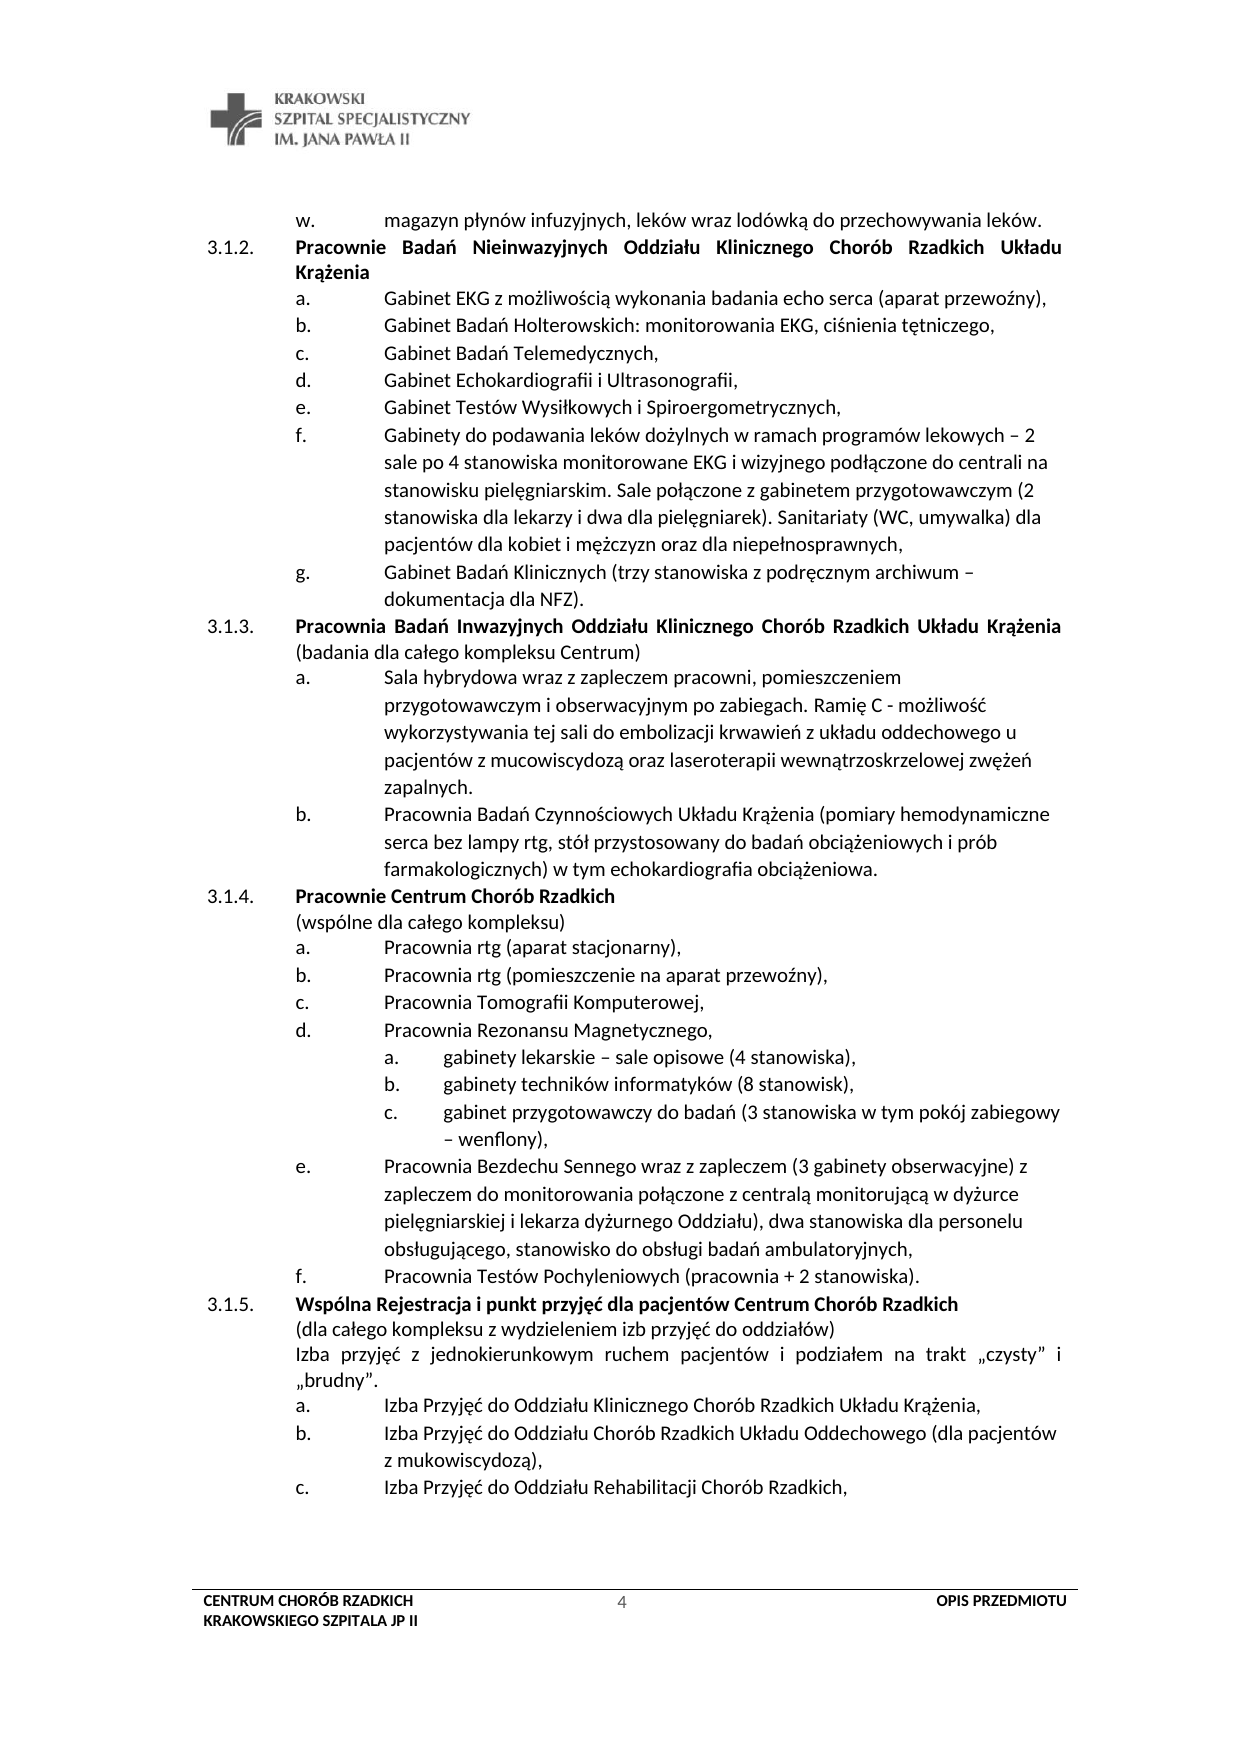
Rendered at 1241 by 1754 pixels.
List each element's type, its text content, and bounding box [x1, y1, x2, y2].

list Pracownie Centrum Chorób Rzadkich (wspólne dla całego kompleksu) [207, 884, 1063, 934]
list Sala hybrydowa wraz z zapleczem pracowni, pomieszczeniem przygotowawczym i obserwacyjnym po zabiegach. Ramię C - możliwość wykorzystywania tej sali do embolizacji krwawień z układu oddechowego u pacjentów z mucowiscydozą oraz laseroterapii wewnątrzoskrzelowej zwężeń zapalnych. [295, 664, 1063, 799]
list Gabinet Testów Wysiłkowych i Spiroergometrycznych, [295, 394, 1063, 420]
list Pracownia rtg (aparat stacjonarny), [295, 934, 1063, 960]
list Pracownia Testów Pochyleniowych (pracownia + 2 stanowiska). [295, 1263, 1063, 1289]
list Pracownia Badań Inwazyjnych Oddziału Klinicznego Chorób Rzadkich Układu Krążenia (badania dla całego kompleksu Centrum) [207, 614, 1063, 664]
list Pracownia Tomografii Komputerowej, [295, 989, 1063, 1015]
list Izba Przyjęć do Oddziału Chorób Rzadkich Układu Oddechowego (dla pacjentów z mukowiscydozą), [295, 1420, 1063, 1473]
list Izba Przyjęć do Oddziału Rehabilitacji Chorób Rzadkich, [295, 1474, 1063, 1500]
list gabinety lekarskie – sale opisowe (4 stanowiska), [384, 1044, 1063, 1069]
picture [184, 75, 485, 156]
list Gabinet Echokardiografii i Ultrasonografii, [295, 367, 1063, 393]
list Gabinet Badań Telemedycznych, [295, 340, 1063, 365]
list Gabinet Badań Holterowskich: monitorowania EKG, ciśnienia tętniczego, [295, 312, 1063, 338]
list Wspólna Rejestracja i punkt przyjęć dla pacjentów Centrum Chorób Rzadkich (dla całego kompleksu z wydzieleniem izb przyjęć do oddziałów) Izba przyjęć z jednokierunkowym ruchem pacjentów i podziałem na trakt „czysty” i „brudny”. [207, 1291, 1063, 1392]
list Pracownia rtg (pomieszczenie na aparat przewoźny), [295, 962, 1063, 987]
list Gabinet EKG z możliwością wykonania badania echo serca (aparat przewoźny), [295, 285, 1063, 310]
list gabinet przygotowawczy do badań (3 stanowiska w tym pokój zabiegowy – wenflony), [384, 1099, 1063, 1152]
list Izba Przyjęć do Oddziału Klinicznego Chorób Rzadkich Układu Krążenia, [295, 1392, 1063, 1418]
list Gabinet Badań Klinicznych (trzy stanowiska z podręcznym archiwum – dokumentacja dla NFZ). [295, 559, 1063, 612]
list magazyn płynów infuzyjnych, leków wraz lodówką do przechowywania leków. [295, 207, 1063, 232]
list Pracownia Bezdechu Sennego wraz z zapleczem (3 gabinety obserwacyjne) z zapleczem do monitorowania połączone z centralą monitorującą w dyżurce pielęgniarskiej i lekarza dyżurnego Oddziału), dwa stanowiska dla personelu obsługującego, stanowisko do obsługi badań ambulatoryjnych, [295, 1154, 1063, 1261]
list Pracownie Badań Nieinwazyjnych Oddziału Klinicznego Chorób Rzadkich Układu Krążenia [207, 234, 1063, 285]
list Pracownia Rezonansu Magnetycznego, [295, 1017, 1063, 1042]
list Pracownia Badań Czynnościowych Układu Krążenia (pomiary hemodynamiczne serca bez lampy rtg, stół przystosowany do badań obciążeniowych i prób farmakologicznych) w tym echokardiografia obciążeniowa. [295, 802, 1063, 882]
list Gabinety do podawania leków dożylnych w ramach programów lekowych – 2 sale po 4 stanowiska monitorowane EKG i wizyjnego podłączone do centrali na stanowisku pielęgniarskim. Sale połączone z gabinetem przygotowawczym (2 stanowiska dla lekarzy i dwa dla pielęgniarek). Sanitariaty (WC, umywalka) dla pacjentów dla kobiet i mężczyzn oraz dla niepełnosprawnych, [295, 422, 1063, 557]
list gabinety techników informatyków (8 stanowisk), [384, 1072, 1063, 1097]
